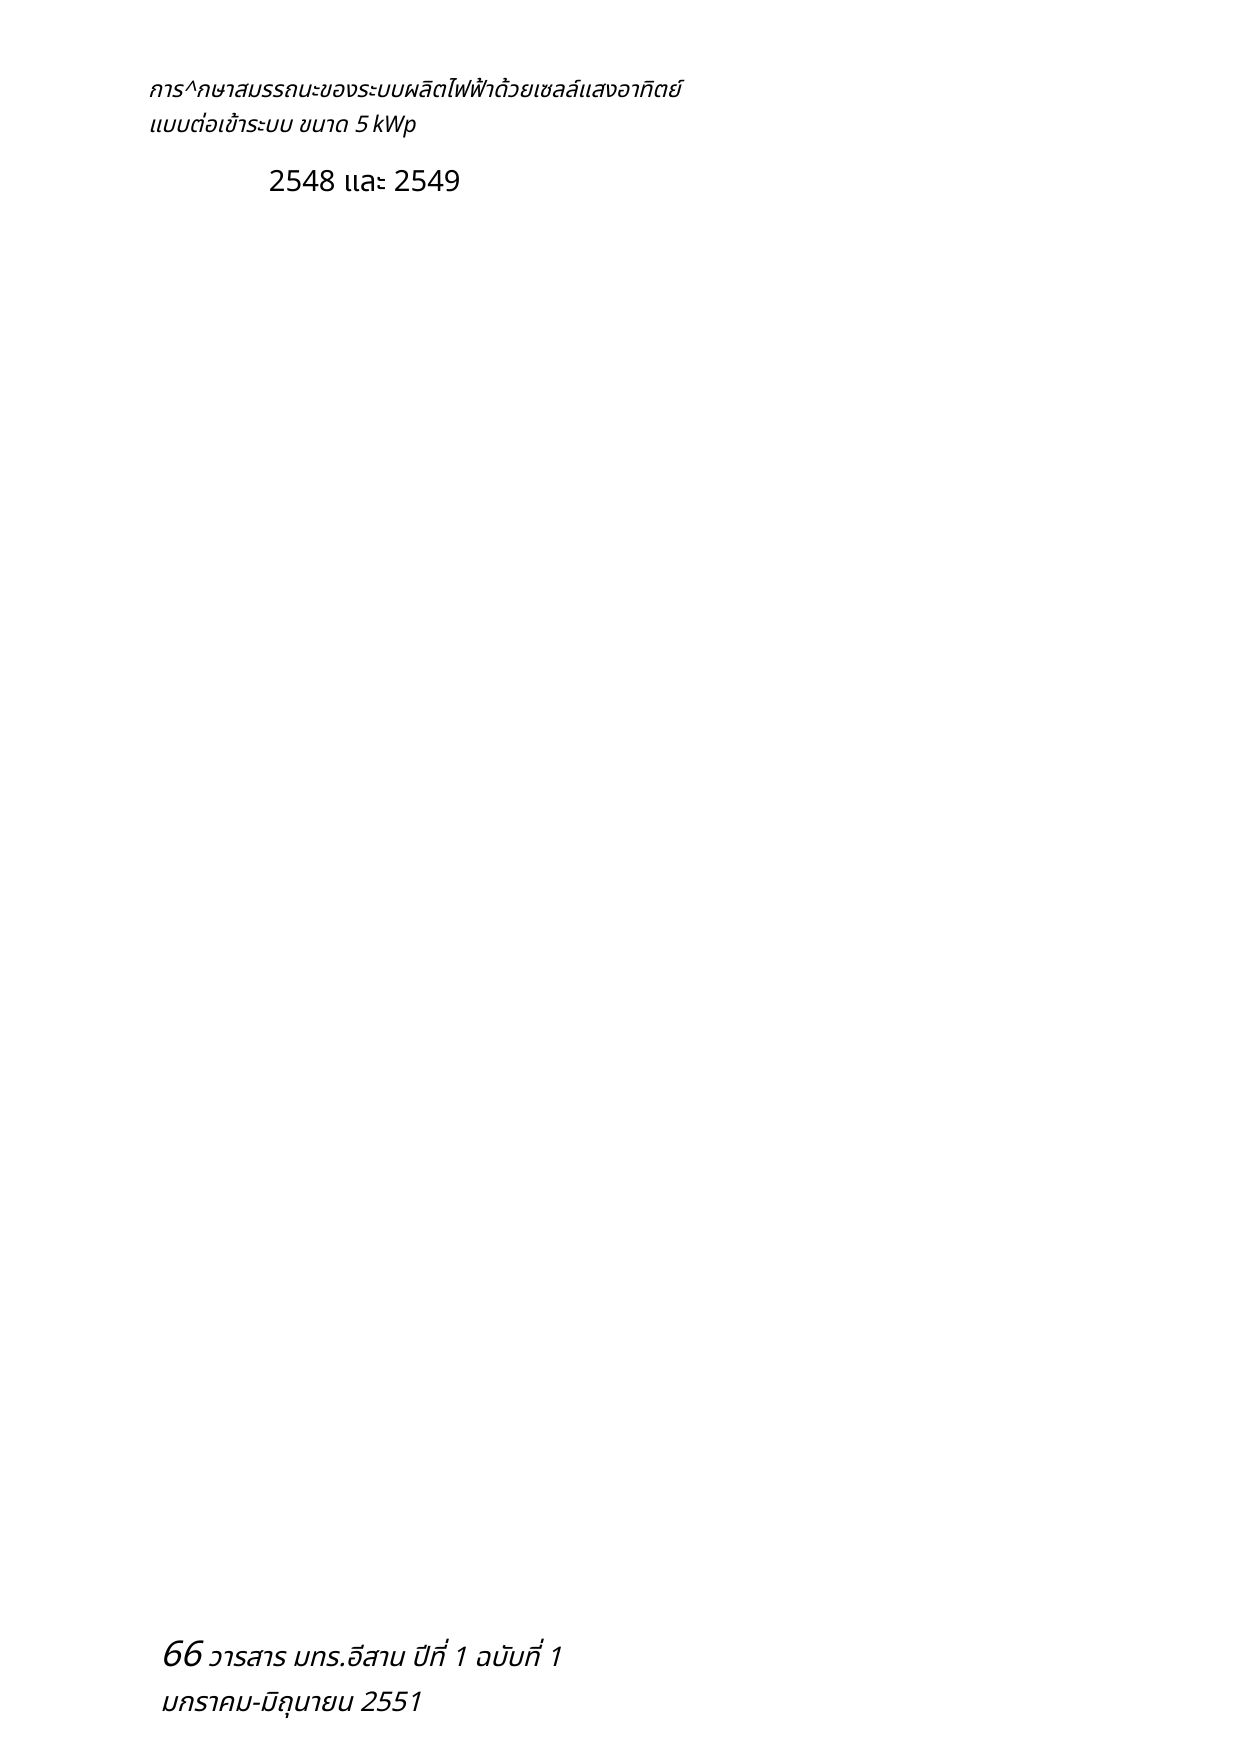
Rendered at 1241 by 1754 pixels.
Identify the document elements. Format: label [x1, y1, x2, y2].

text [269, 168, 998, 197]
